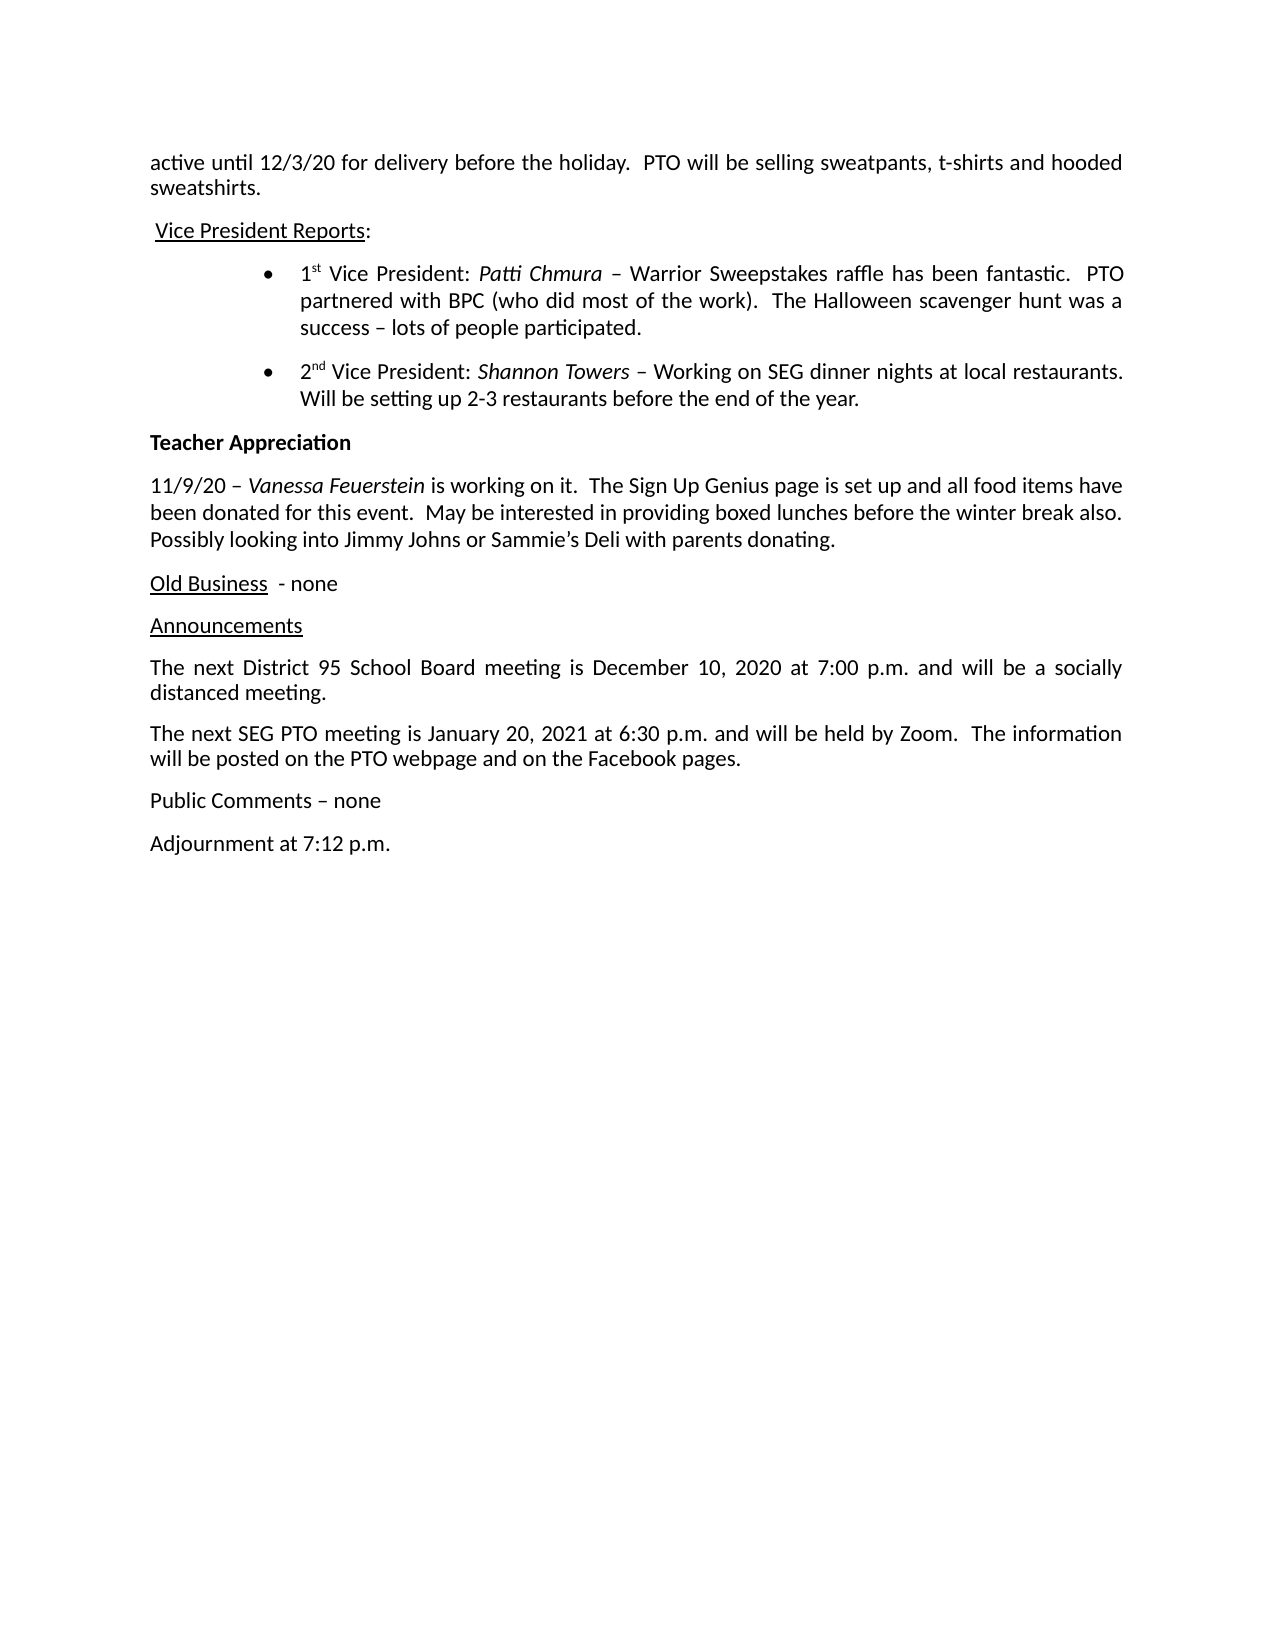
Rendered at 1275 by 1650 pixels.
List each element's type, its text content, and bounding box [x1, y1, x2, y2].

text The next District 95 School Board meeting is December 10, 2020 at 7:00 p.m. and will be a socially distanced meeting. [150, 655, 1125, 705]
text Adjournment at 7:12 p.m. [150, 830, 1125, 857]
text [150, 150, 1125, 200]
text Teacher Appreciation [150, 428, 1125, 456]
text 11/9/20 – Vanessa Feuerstein is working on it. The Sign Up Genius page is set up and all food items have been donated for this event. May be interested in providing boxed lunches before the winter break also. Possibly looking into Jimmy Johns or Sammie’s Deli with parents donating. [150, 472, 1125, 553]
text Old Business - none [150, 570, 1125, 597]
text Announcements [150, 613, 1125, 638]
text Vice President Reports: [150, 217, 1125, 244]
list 1st Vice President: Patti Chmura – Warrior Sweepstakes raffle has been fantastic. PTO partnered with BPC (who did most of the work). The Halloween scavenger hunt was a success – lots of people participated. [262, 260, 1125, 341]
text Public Comments – none [150, 788, 1125, 813]
list 2nd Vice President: Shannon Towers – Working on SEG dinner nights at local restaurants. Will be setting up 2-3 restaurants before the end of the year. [262, 358, 1125, 412]
text The next SEG PTO meeting is January 20, 2021 at 6:30 p.m. and will be held by Zoom. The information will be posted on the PTO webpage and on the Facebook pages. [150, 722, 1125, 772]
